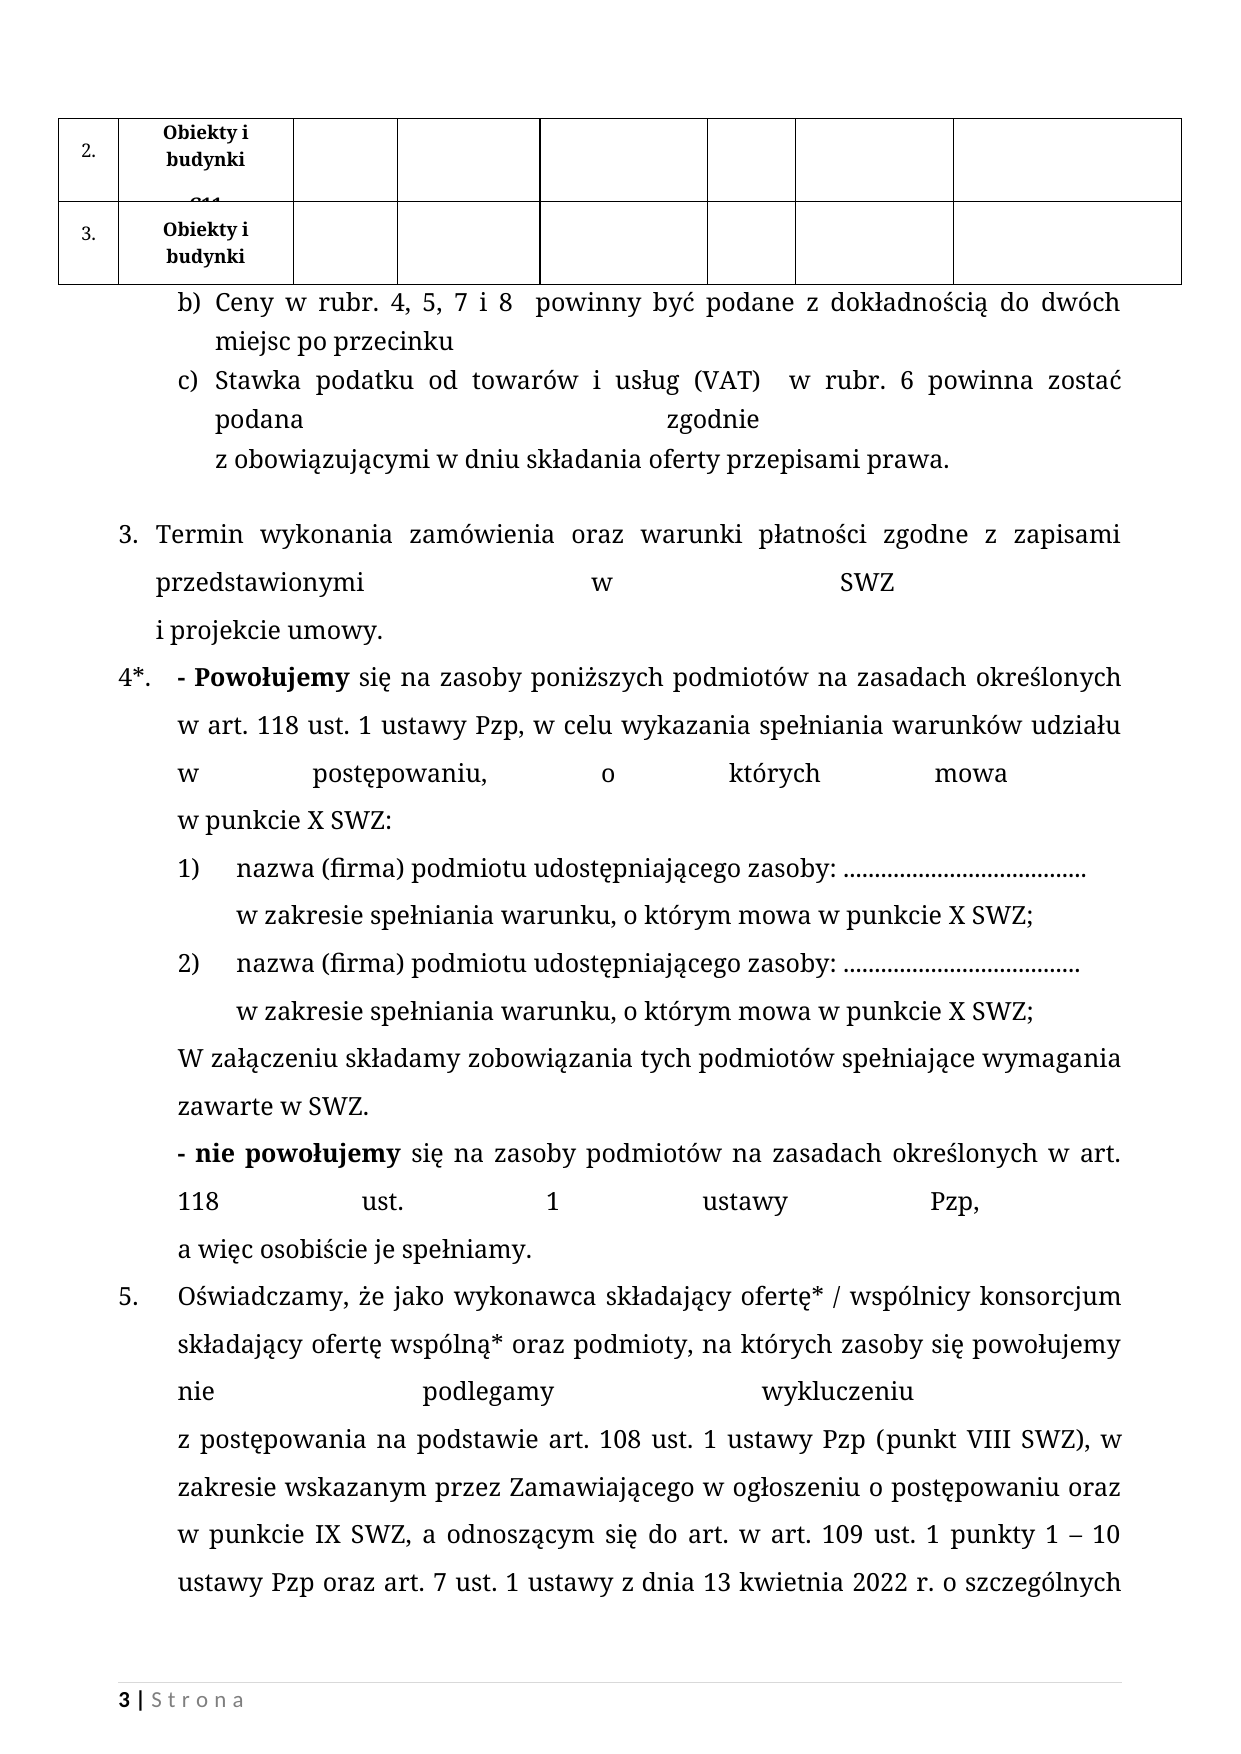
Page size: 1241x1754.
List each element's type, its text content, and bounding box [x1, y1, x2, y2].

list nazwa (firma) podmiotu udostępniającego zasoby: ...................................... [177, 946, 1122, 980]
table_cell [294, 119, 397, 201]
list nazwa (firma) podmiotu udostępniającego zasoby: ....................................... [177, 850, 1122, 884]
table_cell [398, 119, 539, 201]
list Termin wykonania zamówienia oraz warunki płatności zgodne z zapisami przedstawionymi w SWZ i projekcie umowy. [118, 517, 1122, 646]
table_cell [708, 202, 795, 283]
text - nie powołujemy się na zasoby podmiotów na zasadach określonych w art. 118 ust. 1 ustawy Pzp, a więc osobiście je spełniamy. [177, 1136, 1122, 1265]
list 4*. - Powołujemy się na zasoby poniższych podmiotów na zasadach określonych w art. 118 ust. 1 ustawy Pzp, w celu wykazania spełniania warunków udziału w postępowaniu, o których mowa w punkcie X SWZ: [118, 660, 1122, 837]
list Ceny w rubr. 4, 5, 7 i 8 powinny być podane z dokładnością do dwóch miejsc po przecinku [177, 285, 1122, 358]
table_cell [541, 202, 707, 283]
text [118, 1279, 1122, 1598]
table_cell [954, 202, 1181, 283]
table_cell 3. [59, 202, 118, 283]
table_cell 2. [59, 119, 118, 201]
list w zakresie spełniania warunku, o którym mowa w punkcie X SWZ; [236, 993, 1122, 1027]
table_cell [954, 119, 1181, 201]
table_cell [796, 202, 953, 283]
table_cell [708, 119, 795, 201]
table_cell Obiekty i budynki C21 [119, 202, 293, 283]
table_cell [294, 202, 397, 283]
list w zakresie spełniania warunku, o którym mowa w punkcie X SWZ; [236, 898, 1122, 932]
table_cell [796, 119, 953, 201]
table_cell [541, 119, 707, 201]
table_cell [398, 202, 539, 283]
text W załączeniu składamy zobowiązania tych podmiotów spełniające wymagania zawarte w SWZ. [177, 1041, 1122, 1122]
table_cell Obiekty i budynki C11 [119, 119, 293, 201]
list Stawka podatku od towarów i usług (VAT) w rubr. 6 powinna zostać podana zgodnie z obowiązującymi w dniu składania oferty przepisami prawa. [177, 363, 1122, 475]
